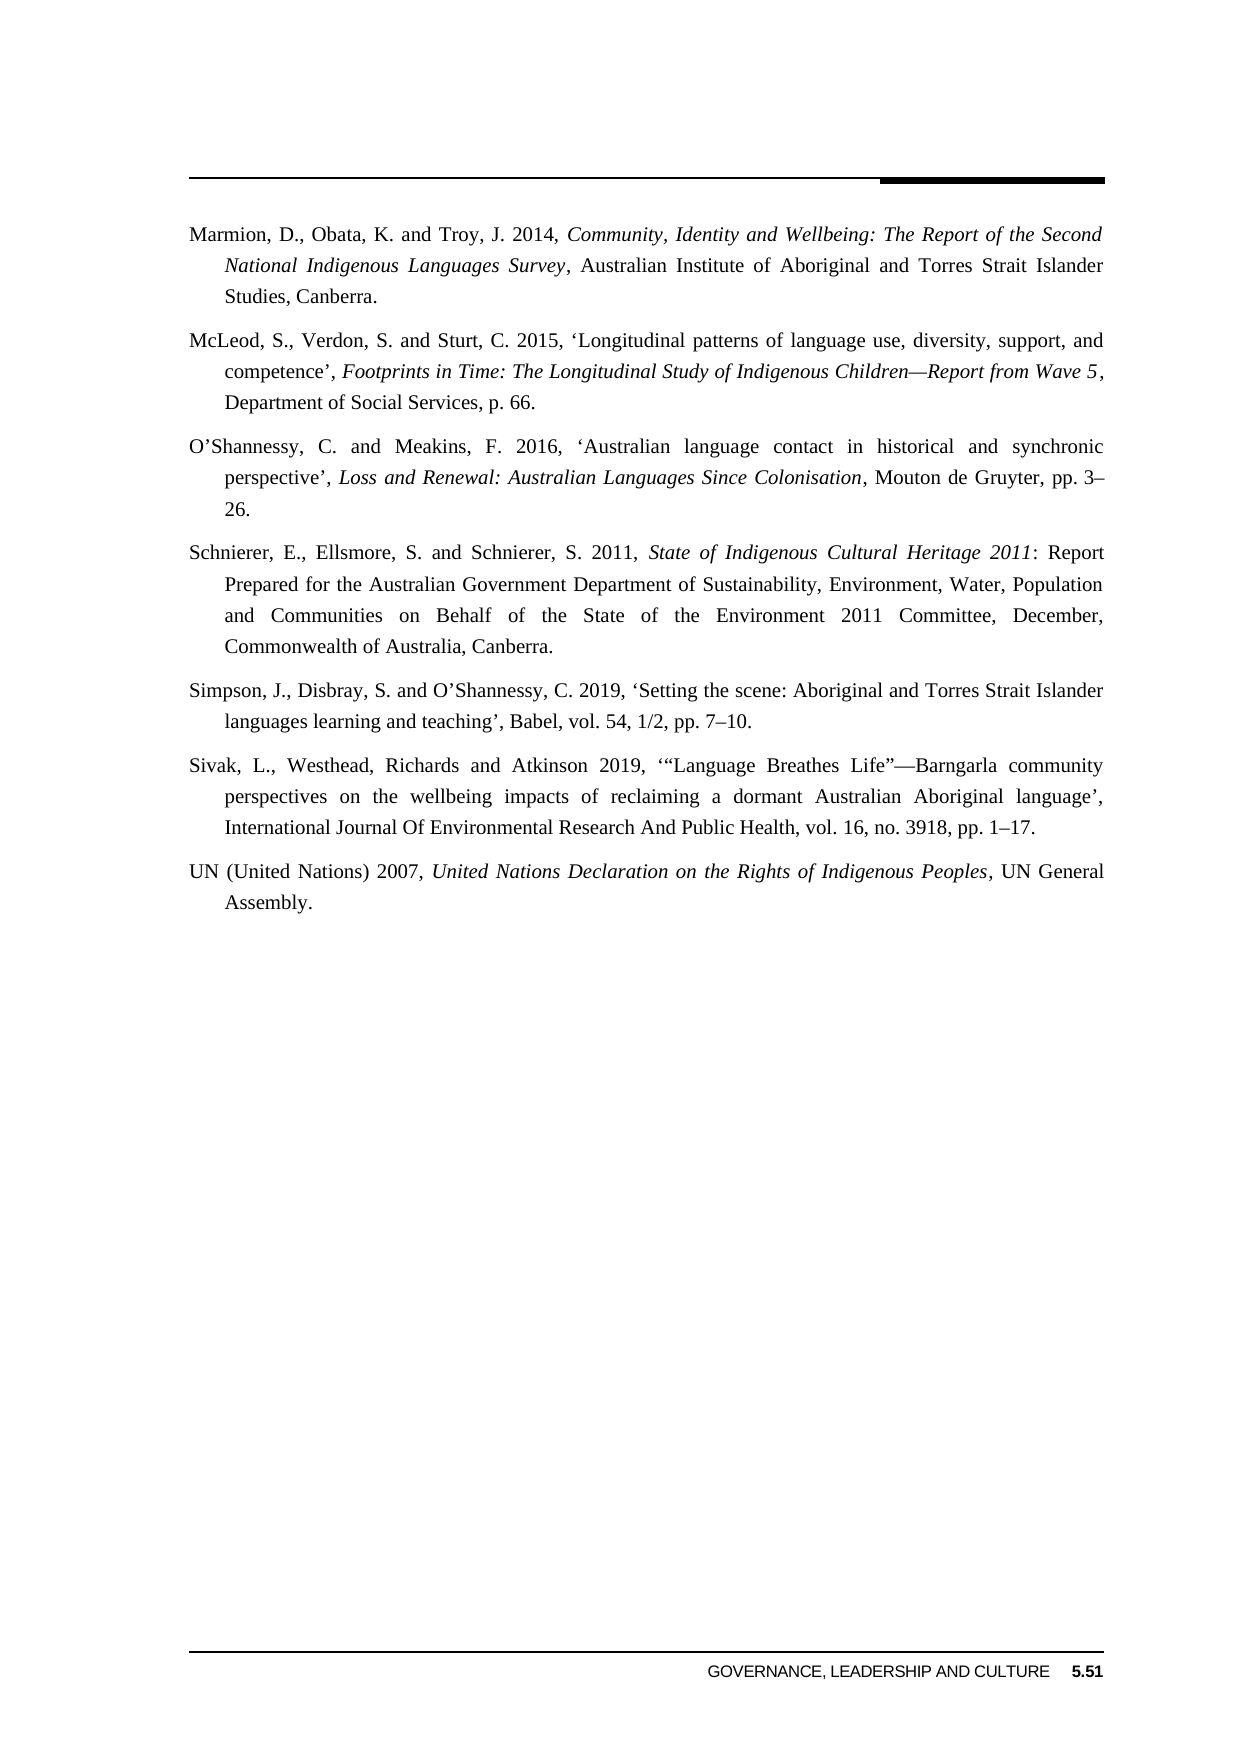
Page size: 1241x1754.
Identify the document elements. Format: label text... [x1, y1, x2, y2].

text Sivak, L., Westhead, Richards and Atkinson 2019, ‘“Language Breathes Life”—Barngarla community perspectives on the wellbeing impacts of reclaiming a dormant Australian Aboriginal language’, International Journal Of Environmental Research And Public Health, vol. 16, no. 3918, pp. 1–17. [189, 746, 1104, 839]
text Schnierer, E., Ellsmore, S. and Schnierer, S. 2011, State of Indigenous Cultural Heritage 2011: Report Prepared for the Australian Government Department of Sustainability, Environment, Water, Population and Communities on Behalf of the State of the Environment 2011 Committee, December, Commonwealth of Australia, Canberra. [189, 533, 1104, 658]
text O’Shannessy, C. and Meakins, F. 2016, ‘Australian language contact in historical and synchronic perspective’, Loss and Renewal: Australian Languages Since Colonisation, Mouton de Gruyter, pp. 3–26. [189, 427, 1104, 521]
text UN (United Nations) 2007, United Nations Declaration on the Rights of Indigenous Peoples, UN General Assembly. [189, 852, 1104, 914]
text McLeod, S., Verdon, S. and Sturt, C. 2015, ‘Longitudinal patterns of language use, diversity, support, and competence’, Footprints in Time: The Longitudinal Study of Indigenous Children—Report from Wave 5, Department of Social Services, p. 66. [189, 321, 1104, 414]
text Marmion, D., Obata, K. and Troy, J. 2014, Community, Identity and Wellbeing: The Report of the Second National Indigenous Languages Survey, Australian Institute of Aboriginal and Torres Strait Islander Studies, Canberra. [189, 214, 1104, 308]
text Simpson, J., Disbray, S. and O’Shannessy, C. 2019, ‘Setting the scene: Aboriginal and Torres Strait Islander languages learning and teaching’, Babel, vol. 54, 1/2, pp. 7–10. [189, 671, 1104, 733]
